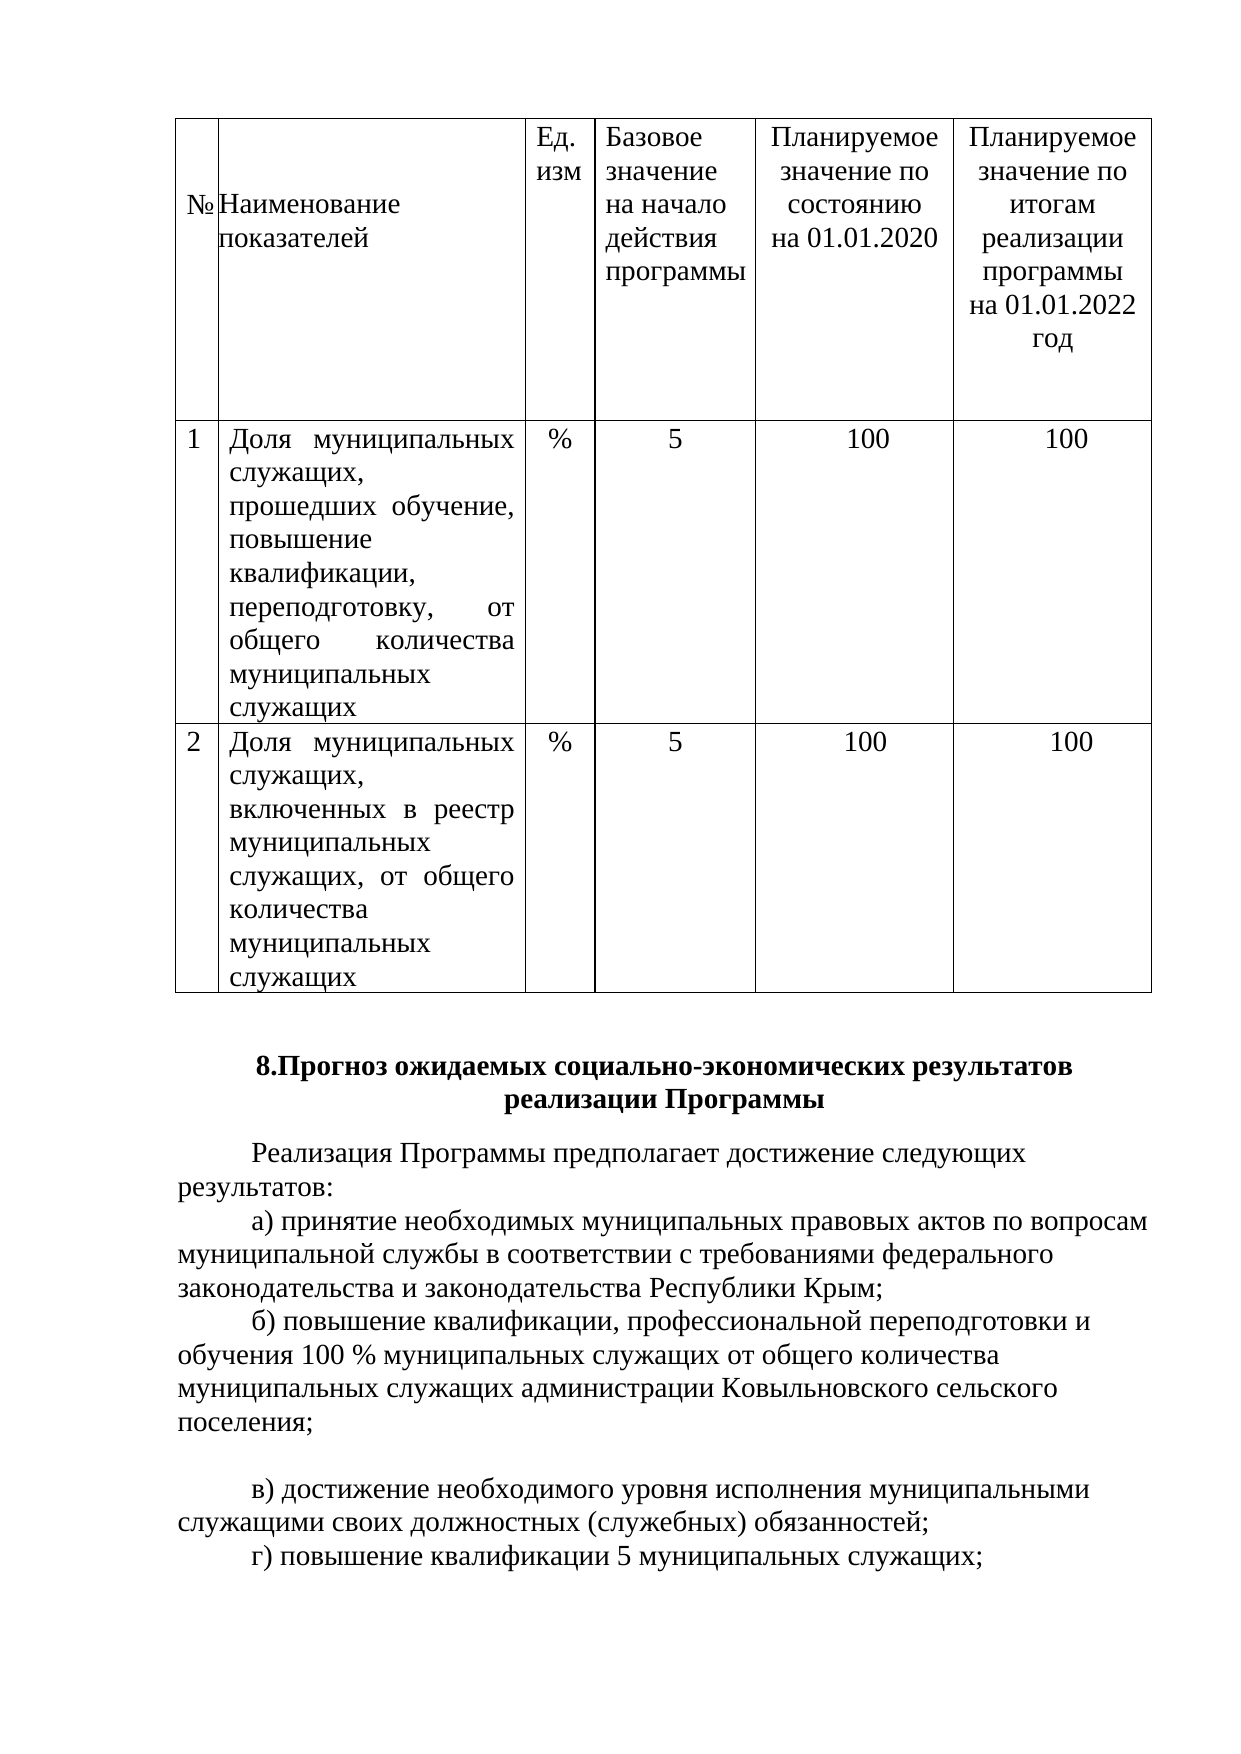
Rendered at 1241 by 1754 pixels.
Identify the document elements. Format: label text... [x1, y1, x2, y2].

table_header № [176, 119, 218, 419]
text г) повышение квалификации 5 муниципальных служащих; [177, 1538, 1152, 1572]
table_cell 100 [954, 724, 1151, 992]
table_header Планируемое значение по состоянию на 01.01.2020 [756, 119, 953, 419]
table_header Базовое значение на начало действия программы [596, 119, 755, 419]
text в) достижение необходимого уровня исполнения муниципальными служащими своих должностных (служебных) обязанностей; [177, 1471, 1152, 1538]
table_cell 1 [176, 421, 218, 723]
table_cell 2 [176, 724, 218, 992]
table_cell 100 [756, 724, 953, 992]
text Реализация Программы предполагает достижение следующих результатов: [177, 1136, 1152, 1203]
table_cell % [526, 724, 594, 992]
table_cell 5 [596, 421, 755, 723]
table_header Наименование показателей [219, 119, 525, 419]
table_header Ед. изм [526, 119, 594, 419]
text б) повышение квалификации, профессиональной переподготовки и обучения 100 % муниципальных служащих от общего количества муниципальных служащих администрации Ковыльновского сельского поселения; [177, 1303, 1152, 1437]
table_cell Доля муниципальных служащих, прошедших обучение, повышение квалификации, переподготовку, от общего количества муниципальных служащих [219, 421, 525, 723]
table_header Планируемое значение по итогам реализации программы на 01.01.2022 год [954, 119, 1151, 419]
table_cell Доля муниципальных служащих, включенных в реестр муниципальных служащих, от общего количества муниципальных служащих [219, 724, 525, 992]
table_cell % [526, 421, 594, 723]
text 8.Прогноз ожидаемых социально-экономических результатов реализации Программы [177, 1048, 1152, 1115]
table_cell 100 [756, 421, 953, 723]
table_cell 5 [596, 724, 755, 992]
table_cell 100 [954, 421, 1151, 723]
text а) принятие необходимых муниципальных правовых актов по вопросам муниципальной службы в соответствии с требованиями федерального законодательства и законодательства Республики Крым; [177, 1203, 1152, 1303]
